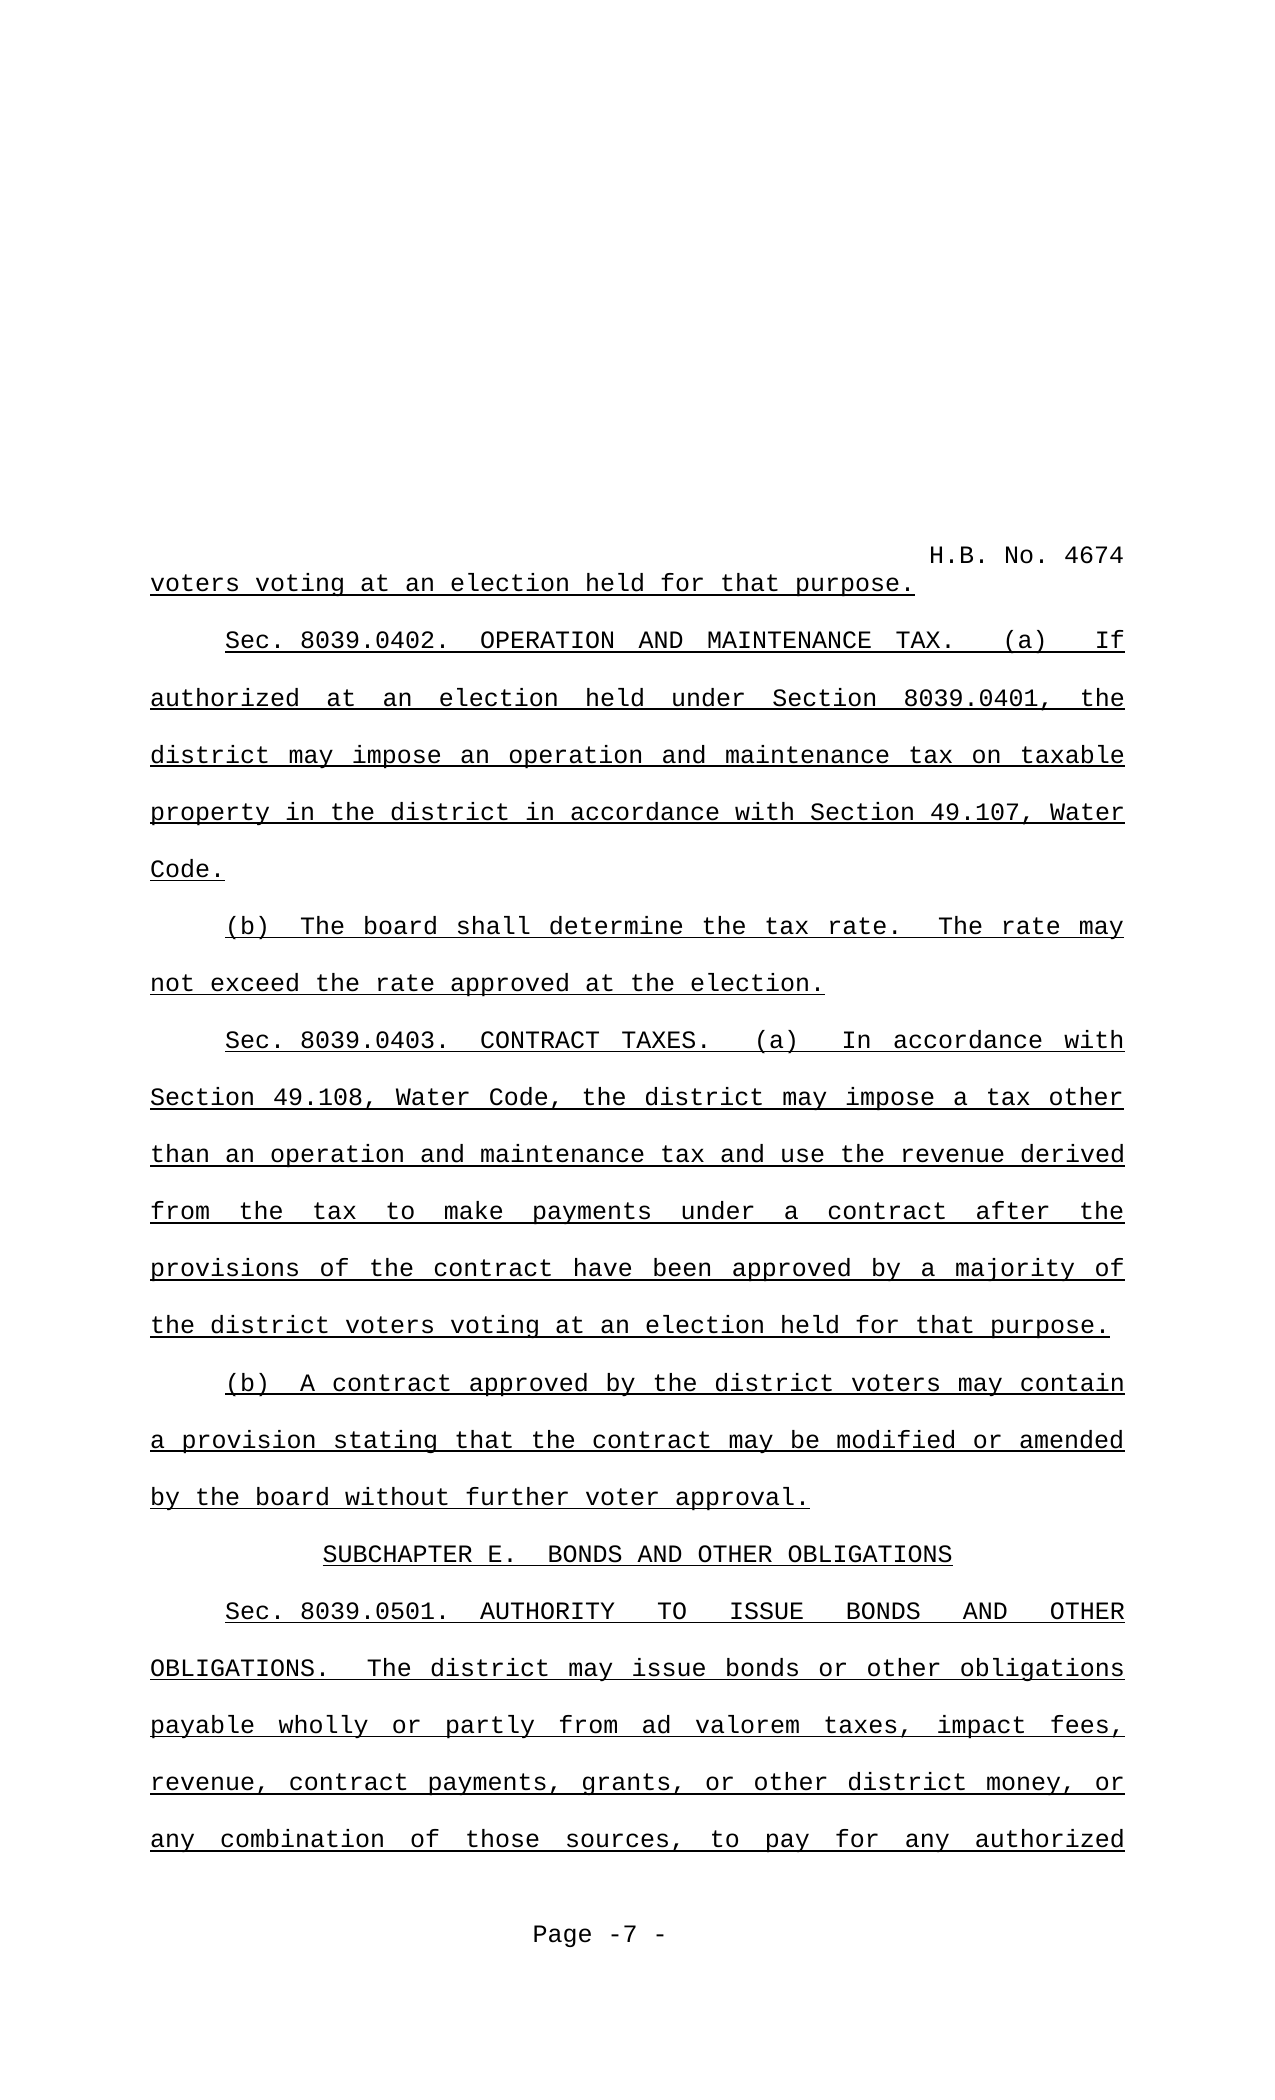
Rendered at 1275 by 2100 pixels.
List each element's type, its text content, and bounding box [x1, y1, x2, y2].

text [150, 571, 1125, 599]
text Sec. 8039.0402. OPERATION AND MAINTENANCE TAX. (a) If authorized at an election held under Section 8039.0401, the district may impose an operation and maintenance tax on taxable property in the district in accordance with Section 49.107, Water Code. [150, 628, 1125, 708]
text Sec. 8039.0402. OPERATION AND MAINTENANCE TAX. (a) If authorized at an election held under Section 8039.0401, the district may impose an operation and maintenance tax on taxable property in the district in accordance with Section 49.107, Water Code. [150, 767, 1125, 822]
text Sec. 8039.0403. CONTRACT TAXES. (a) In accordance with Section 49.108, Water Code, the district may impose a tax other than an operation and maintenance tax and use the revenue derived from the tax to make payments under a contract after the provisions of the contract have been approved by a majority of the district voters voting at an election held for that purpose. [150, 1027, 1125, 1165]
text Sec. 8039.0402. OPERATION AND MAINTENANCE TAX. (a) If authorized at an election held under Section 8039.0401, the district may impose an operation and maintenance tax on taxable property in the district in accordance with Section 49.107, Water Code. [150, 710, 1125, 765]
text SUBCHAPTER E. BONDS AND OTHER OBLIGATIONS [150, 1541, 1125, 1570]
text Sec. 8039.0402. OPERATION AND MAINTENANCE TAX. (a) If authorized at an election held under Section 8039.0401, the district may impose an operation and maintenance tax on taxable property in the district in accordance with Section 49.107, Water Code. [150, 824, 1125, 885]
text Sec. 8039.0403. CONTRACT TAXES. (a) In accordance with Section 49.108, Water Code, the district may impose a tax other than an operation and maintenance tax and use the revenue derived from the tax to make payments under a contract after the provisions of the contract have been approved by a majority of the district voters voting at an election held for that purpose. [150, 1167, 1125, 1222]
text (b) A contract approved by the district voters may contain a provision stating that the contract may be modified or amended by the board without further voter approval. [150, 1452, 1125, 1513]
text Sec. 8039.0403. CONTRACT TAXES. (a) In accordance with Section 49.108, Water Code, the district may impose a tax other than an operation and maintenance tax and use the revenue derived from the tax to make payments under a contract after the provisions of the contract have been approved by a majority of the district voters voting at an election held for that purpose. [150, 1224, 1125, 1279]
text (b) The board shall determine the tax rate. The rate may not exceed the rate approved at the election. [150, 913, 1125, 999]
text (b) A contract approved by the district voters may contain a provision stating that the contract may be modified or amended by the board without further voter approval. [150, 1370, 1125, 1450]
text Sec. 8039.0403. CONTRACT TAXES. (a) In accordance with Section 49.108, Water Code, the district may impose a tax other than an operation and maintenance tax and use the revenue derived from the tax to make payments under a contract after the provisions of the contract have been approved by a majority of the district voters voting at an election held for that purpose. [150, 1281, 1125, 1341]
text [150, 1795, 1125, 1850]
